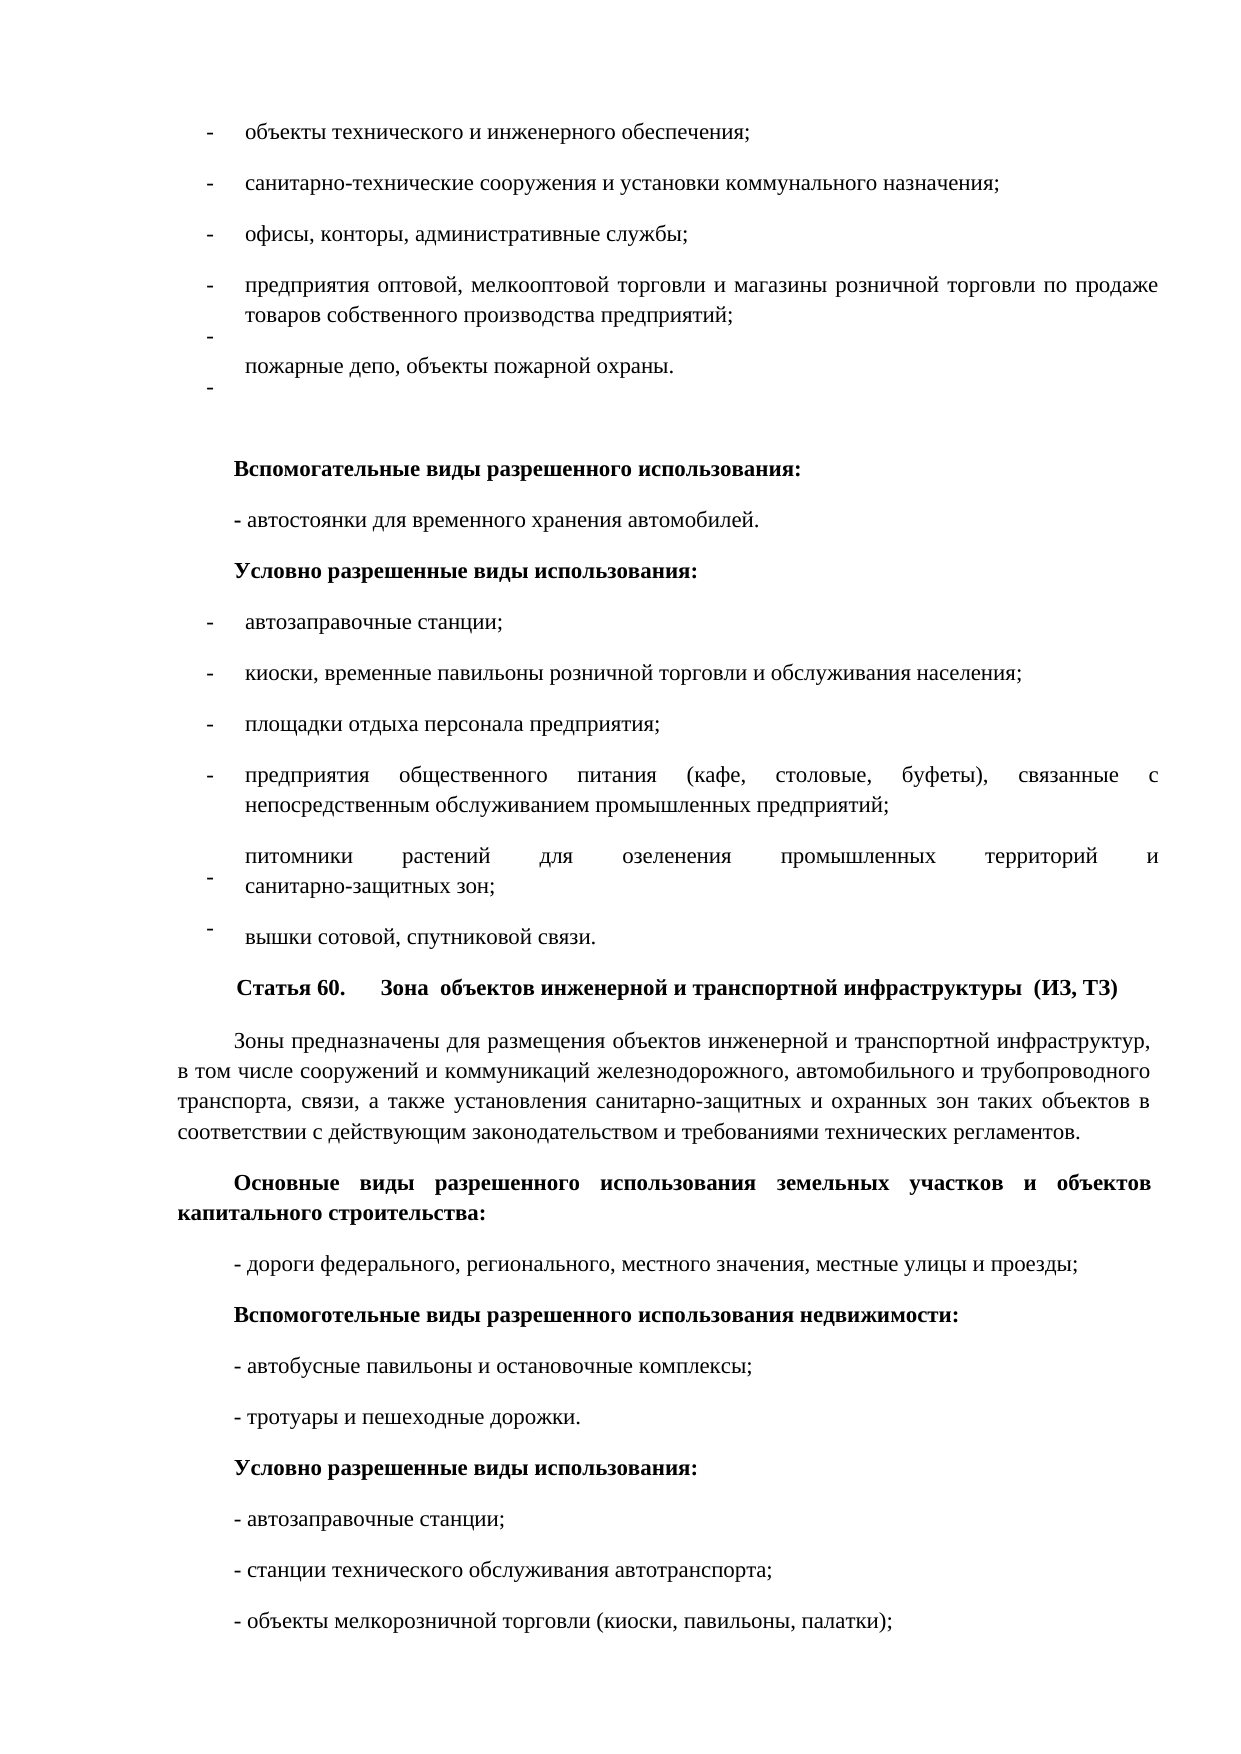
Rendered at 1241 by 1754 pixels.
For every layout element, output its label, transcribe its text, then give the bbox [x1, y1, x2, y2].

table_cell Статья 60. [236, 974, 369, 1027]
text Основные виды разрешенного использования земельных участков и объектов капитального строительства: [177, 1169, 1152, 1225]
text Вспомогательные виды разрешенного использования: [177, 454, 1152, 481]
text - автостоянки для временного хранения автомобилей. [177, 506, 1152, 532]
text Условно разрешенные виды использования: [177, 557, 1152, 583]
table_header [234, 118, 1171, 454]
text Условно разрешенные виды использования: [177, 1454, 1152, 1481]
text - дороги федерального, регионального, местного значения, местные улицы и проезды; [177, 1250, 1152, 1276]
text Зоны предназначены для размещения объектов инженерной и транспортной инфраструктур, в том числе сооружений и коммуникаций железнодорожного, автомобильного и трубопроводного транспорта, связи, а также установления санитарно-защитных и охранных зон таких объектов в соответствии с действующим законодательством и требованиями технических регламентов. [177, 1027, 1152, 1144]
text - станции технического обслуживания автотранспорта; [177, 1556, 1152, 1583]
text - тротуары и пешеходные дорожки. [177, 1403, 1152, 1429]
text - автобусные павильоны и остановочные комплексы; [177, 1352, 1152, 1378]
table_header автозаправочные станции; киоски, временные павильоны розничной торговли и обслуживания населения; площадки отдыха персонала предприятия; предприятия общественного питания (кафе, столовые, буфеты), связанные с непосредственным обслуживанием промышленных предприятий; питомники растений для озеленения промышленных территорий и санитарно-защитных зон; вышки сотовой, спутниковой связи. [234, 608, 1171, 974]
table_header - - - - - - [195, 608, 233, 974]
text - объекты мелкорозничной торговли (киоски, павильоны, палатки); [177, 1607, 1152, 1634]
table_cell Зона объектов инженерной и транспортной инфраструктуры (ИЗ, ТЗ) [369, 974, 1133, 1027]
text Вспомоготельные виды разрешенного использования недвижимости: [177, 1301, 1152, 1327]
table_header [195, 118, 233, 454]
text - автозаправочные станции; [177, 1505, 1152, 1532]
